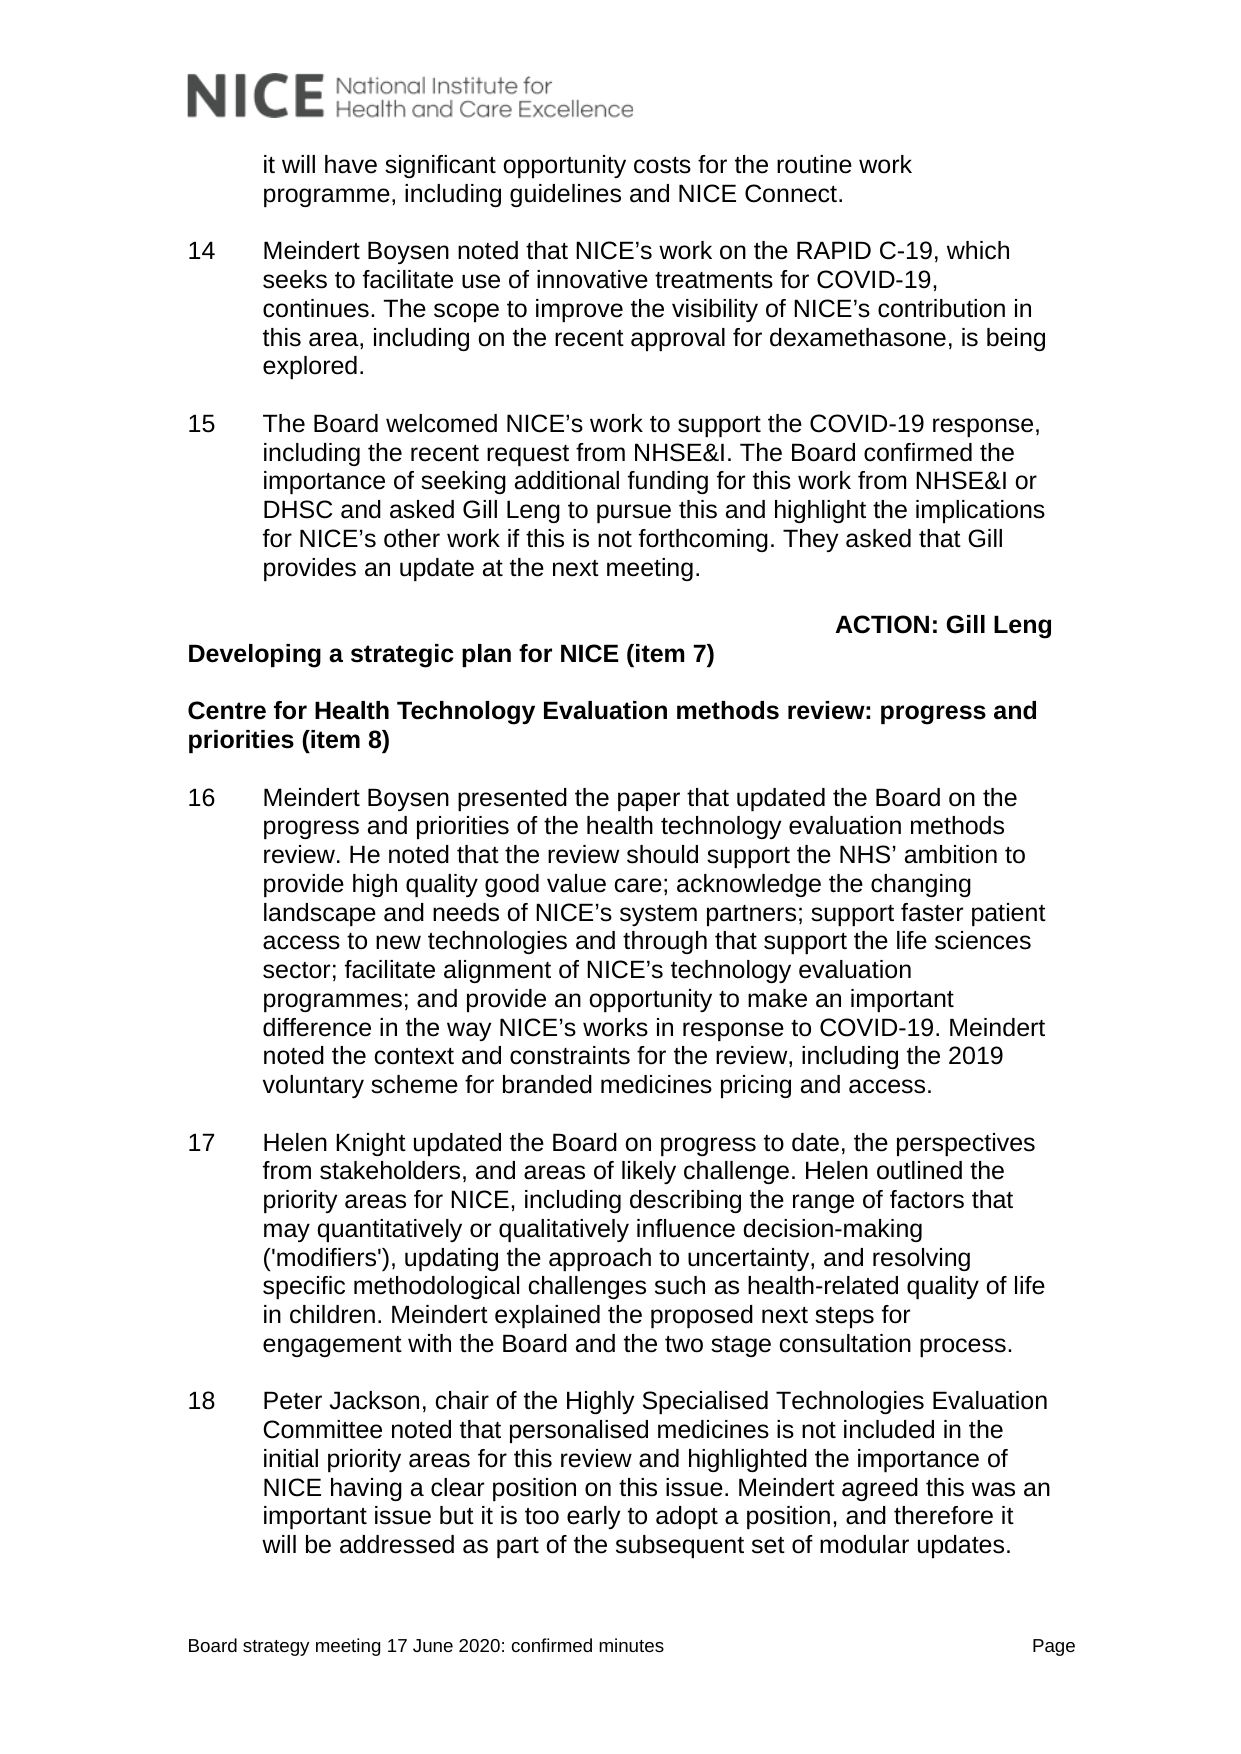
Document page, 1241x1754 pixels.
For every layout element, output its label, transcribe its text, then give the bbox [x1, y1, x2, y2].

picture [187, 73, 634, 118]
text Meindert Boysen noted that NICE’s work on the RAPID C-19, which seeks to facilitate use of innovative treatments for COVID-19, continues. The scope to improve the visibility of NICE’s contribution in this area, including on the recent approval for dexamethasone, is being explored. [187, 236, 1053, 380]
text Meindert Boysen presented the paper that updated the Board on the progress and priorities of the health technology evaluation methods review. He noted that the review should support the NHS’ ambition to provide high quality good value care; acknowledge the changing landscape and needs of NICE’s system partners; support faster patient access to new technologies and through that support the life sciences sector; facilitate alignment of NICE’s technology evaluation programmes; and provide an opportunity to make an important difference in the way NICE’s works in response to COVID-19. Meindert noted the context and constraints for the review, including the 2019 voluntary scheme for branded medicines pricing and access. [187, 782, 1053, 1099]
subtitle Centre for Health Technology Evaluation methods review: progress and priorities (item 8) [187, 667, 1053, 754]
text Helen Knight updated the Board on progress to date, the perspectives from stakeholders, and areas of likely challenge. Helen outlined the priority areas for NICE, including describing the range of factors that may quantitatively or qualitatively influence decision-making ('modifiers'), updating the approach to uncertainty, and resolving specific methodological challenges such as health-related quality of life in children. Meindert explained the proposed next steps for engagement with the Board and the two stage consultation process. [187, 1127, 1053, 1357]
text ACTION: Gill Leng [262, 610, 1053, 639]
text The Board welcomed NICE’s work to support the COVID-19 response, including the recent request from NHSE&I. The Board confirmed the importance of seeking additional funding for this work from NHSE&I or DHSC and asked Gill Leng to pursue this and highlight the implications for NICE’s other work if this is not forthcoming. They asked that Gill provides an update at the next meeting. [187, 409, 1053, 581]
subtitle Developing a strategic plan for NICE (item 7) [187, 639, 1053, 667]
text Peter Jackson, chair of the Highly Specialised Technologies Evaluation Committee noted that personalised medicines is not included in the initial priority areas for this review and highlighted the importance of NICE having a clear position on this issue. Meindert agreed this was an important issue but it is too early to adopt a position, and therefore it will be addressed as part of the subsequent set of modular updates. [187, 1386, 1053, 1559]
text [187, 150, 1053, 207]
